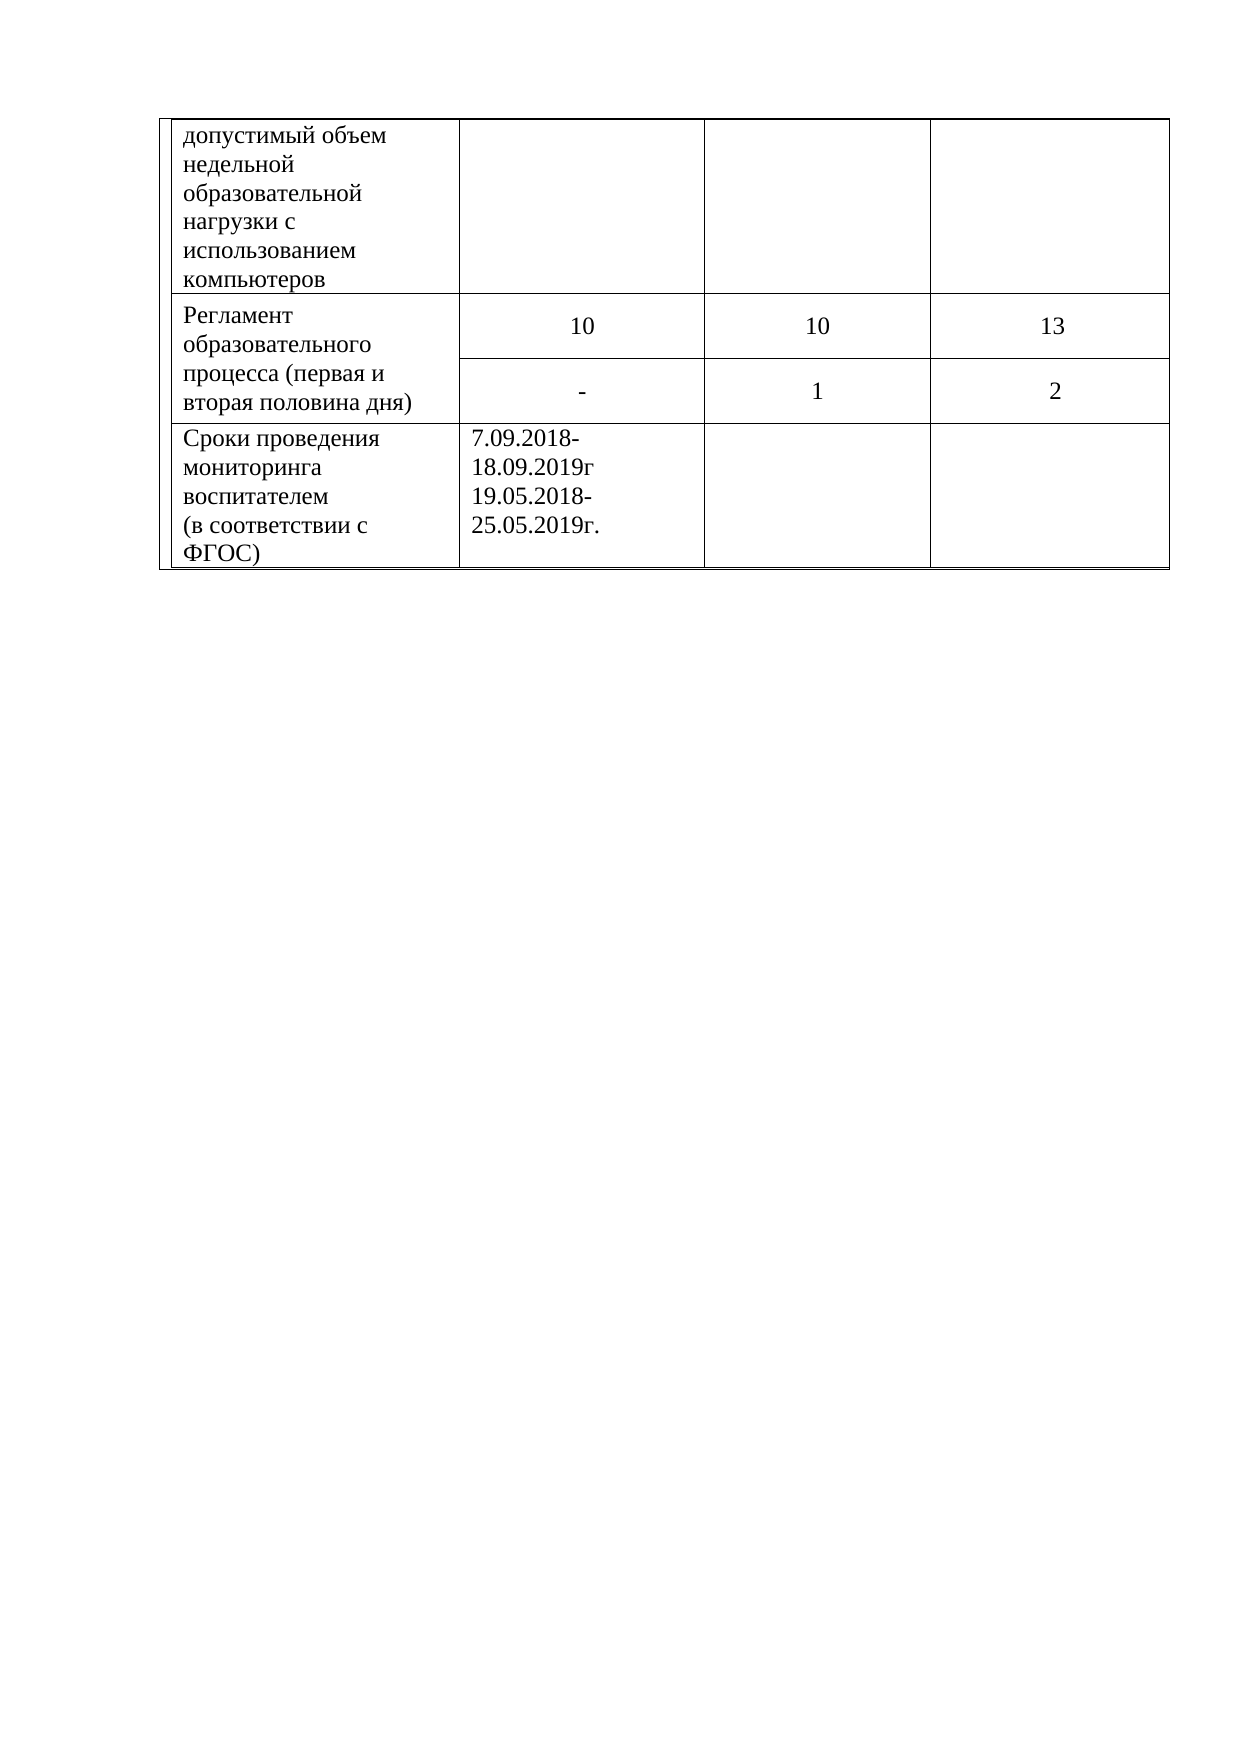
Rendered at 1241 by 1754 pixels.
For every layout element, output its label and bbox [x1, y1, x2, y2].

table_header [705, 424, 930, 567]
table_header [931, 424, 1169, 567]
table_header [460, 294, 704, 358]
table_header [460, 359, 704, 423]
table_header [705, 359, 930, 423]
table_header [705, 120, 930, 293]
table_header [172, 120, 459, 293]
table_header [172, 294, 459, 423]
table_header [172, 424, 459, 567]
table_header [160, 119, 171, 568]
table_header [460, 424, 704, 567]
table_header [931, 359, 1169, 423]
table_header [705, 294, 930, 358]
table_header [931, 120, 1169, 293]
table_header [931, 294, 1169, 358]
table_header [460, 120, 704, 293]
